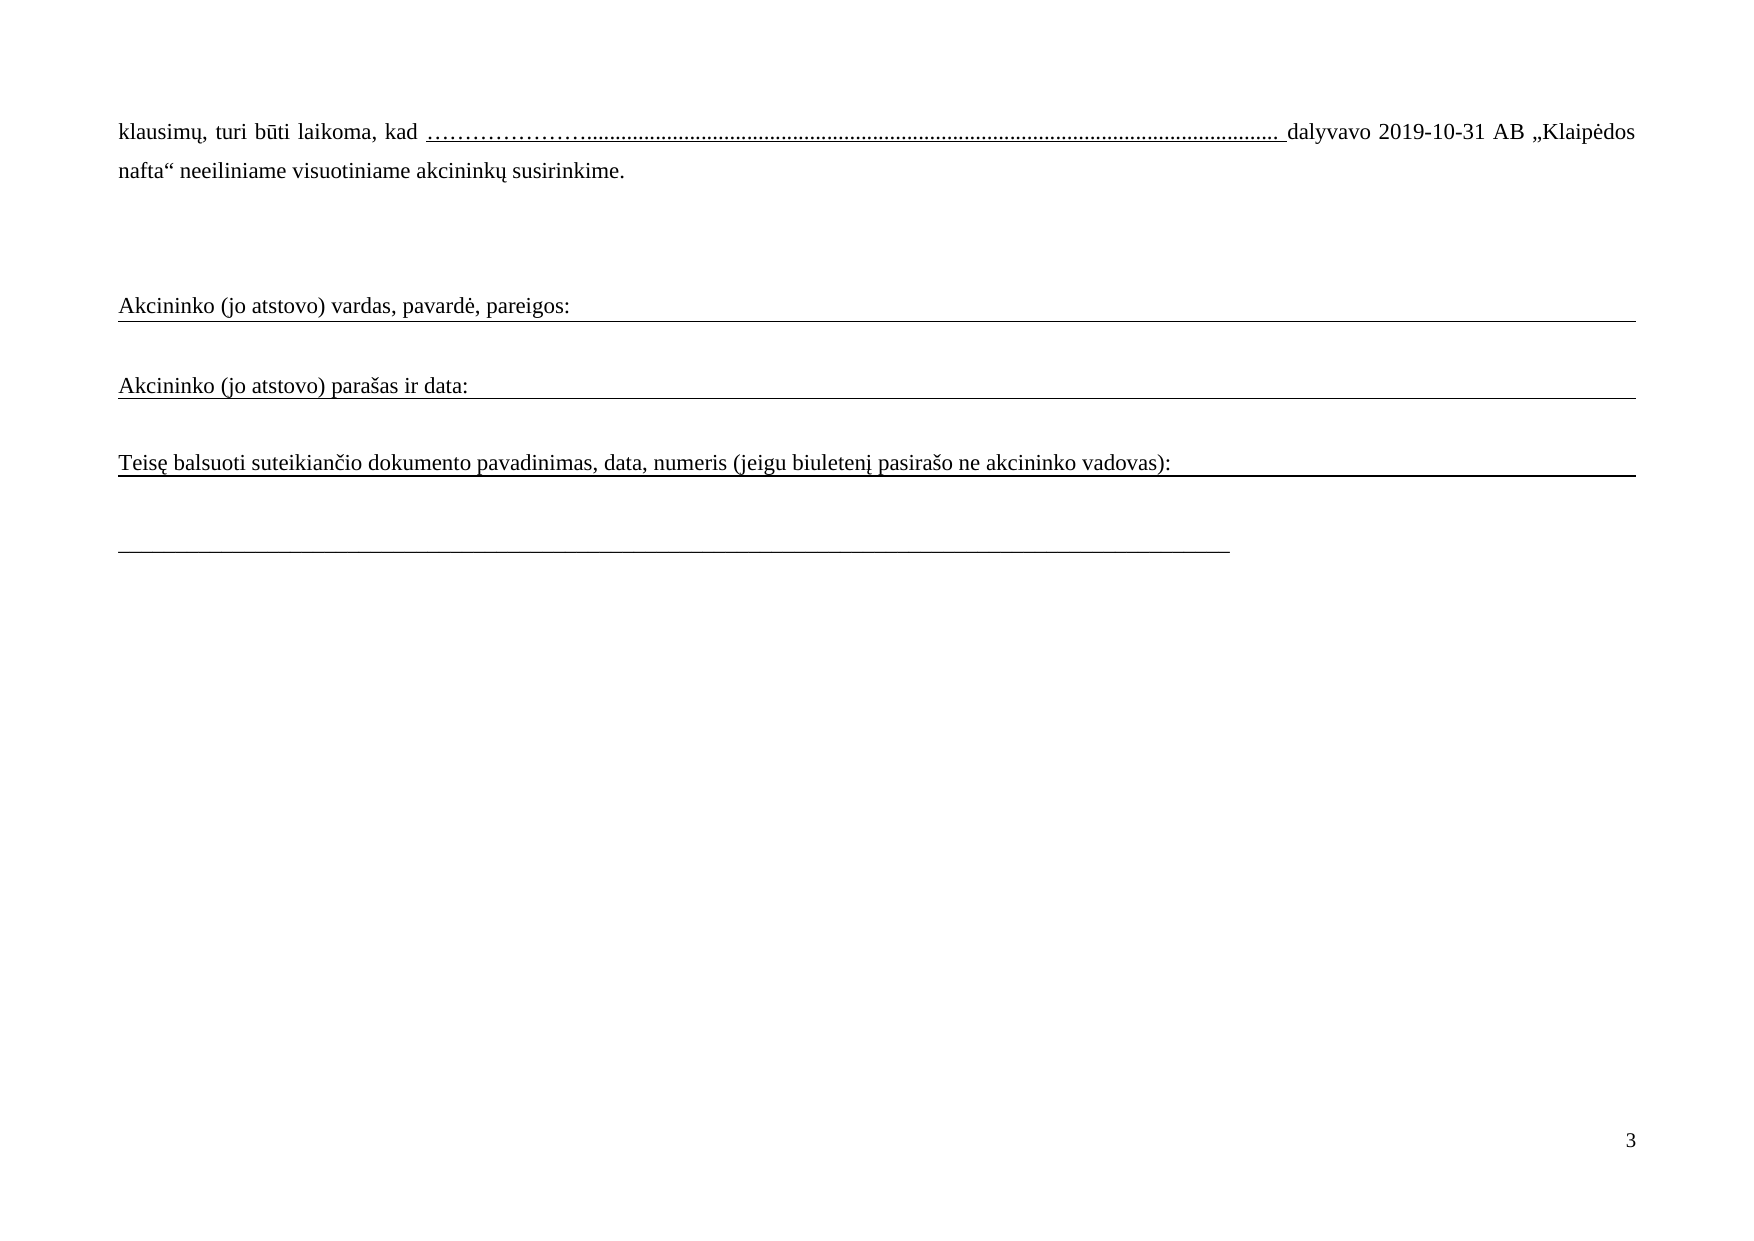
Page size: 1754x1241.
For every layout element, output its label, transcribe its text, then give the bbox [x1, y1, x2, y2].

text _________________________________________________________________________________________________ [118, 529, 1636, 556]
text Akcininko (jo atstovo) parašas ir data: [118, 375, 1636, 398]
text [118, 118, 1636, 184]
text Teisę balsuoti suteikiančio dokumento pavadinimas, data, numeris (jeigu biuletenį pasirašo ne akcininko vadovas): [118, 452, 1636, 475]
text Akcininko (jo atstovo) vardas, pavardė, pareigos: [118, 296, 1636, 321]
